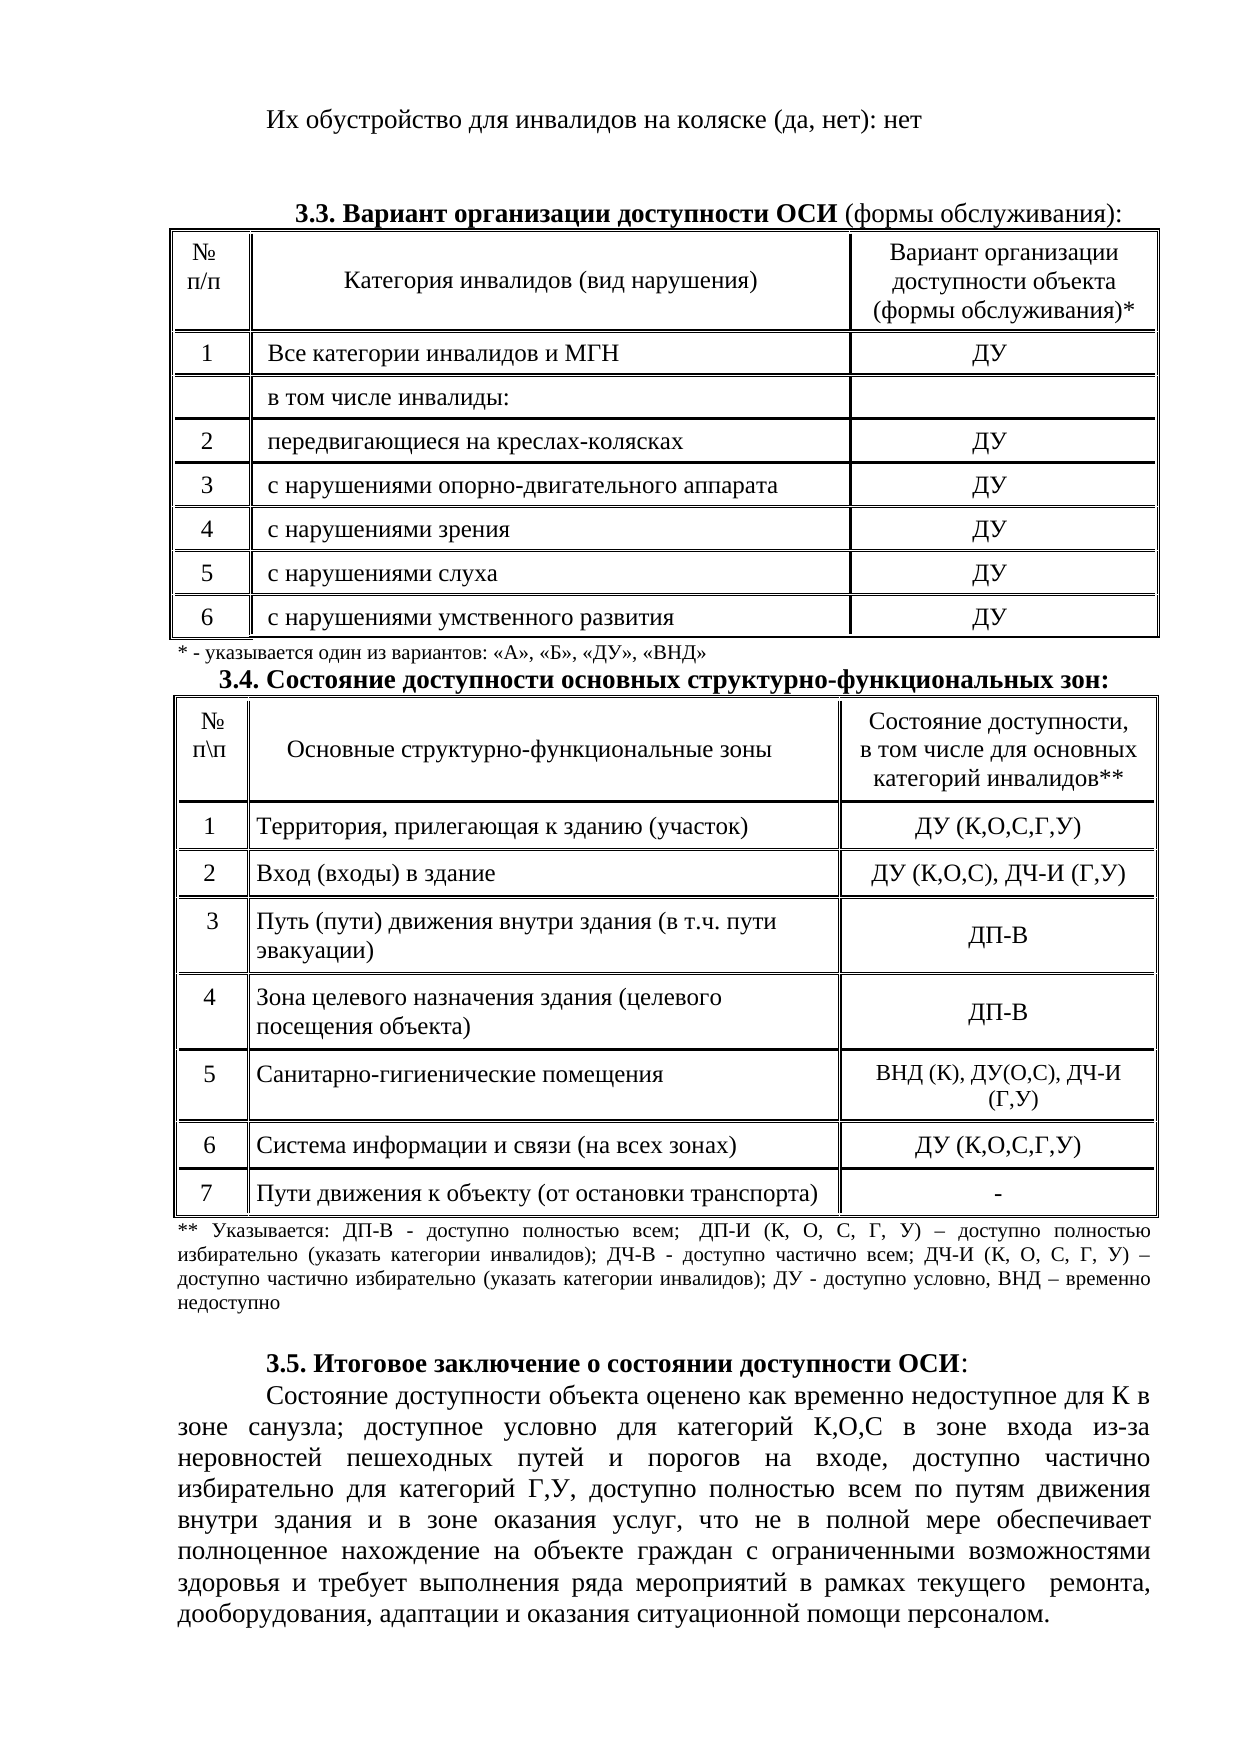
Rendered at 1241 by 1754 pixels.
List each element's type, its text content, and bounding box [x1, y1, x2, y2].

table_cell ДУ (К,О,С,Г,У) [842, 1119, 1156, 1167]
table_cell с нарушениями слуха [253, 552, 849, 592]
table_cell 1 [173, 329, 249, 373]
table_cell Территория, прилегающая к зданию (участок) [250, 803, 838, 847]
table_cell 5 [171, 549, 251, 592]
table_cell ДУ (К,О,С,Г,У) [842, 800, 1156, 847]
table_cell 2 [177, 848, 247, 895]
table_cell 6 [173, 593, 251, 636]
table_cell ДП-В [842, 971, 1156, 1048]
table_cell 5 [175, 1048, 247, 1119]
table_cell Вход (входы) в здание [250, 851, 838, 895]
text 3.5. Итоговое заключение о состоянии доступности ОСИ: [177, 1345, 1152, 1379]
table_header № п\п [177, 698, 248, 800]
table_header Состояние доступности, в том числе для основных категорий инвалидов** [840, 698, 1156, 800]
table_cell 1 [177, 800, 247, 847]
table_cell ДУ [852, 417, 1157, 461]
table_cell 7 [177, 1167, 248, 1214]
table_cell передвигающиеся на креслах-колясках [253, 420, 849, 461]
table_cell ДУ [850, 505, 1158, 549]
table_header № п/п [173, 230, 251, 329]
text Состояние доступности объекта оценено как временно недоступное для К в зоне санузла; доступное условно для категорий К,О,С в зоне входа из-за неровностей пешеходных путей и порогов на входе, доступно частично избирательно для категорий Г,У, доступно полностью всем по путям движения внутри здания и в зоне оказания услуг, что не в полной мере обеспечивает полноценное нахождение на объекте граждан с ограниченными возможностями здоровья и требует выполнения ряда мероприятий в рамках текущего ремонта, дооборудования, адаптации и оказания ситуационной помощи персоналом. [177, 1379, 1152, 1628]
table_cell - [840, 1167, 1156, 1214]
table_cell ДУ [852, 461, 1157, 505]
table_cell ДУ [852, 329, 1157, 373]
table_cell [852, 373, 1157, 417]
table_cell ДУ [850, 593, 1157, 636]
table_cell ВНД (К), ДУ(О,С), ДЧ-И (Г,У) [842, 1048, 1157, 1119]
table_cell Путь (пути) движения внутри здания (в т.ч. пути эвакуации) [250, 899, 838, 971]
text 3.3. Вариант организации доступности ОСИ (формы обслуживания): [177, 197, 1152, 228]
table_header Категория инвалидов (вид нарушения) [251, 230, 850, 329]
table_cell ДП-В [842, 895, 1156, 971]
table_cell ДУ (К,О,С), ДЧ-И (Г,У) [842, 848, 1156, 895]
table_cell с нарушениями умственного развития [251, 596, 850, 636]
table_cell 6 [177, 1119, 247, 1167]
table_cell в том числе инвалиды: [253, 377, 849, 417]
table_cell с нарушениями опорно-двигательного аппарата [253, 464, 849, 505]
table_header Основные структурно-функциональные зоны [249, 696, 840, 800]
table_cell 3 [177, 895, 247, 971]
table_cell с нарушениями зрения [253, 508, 849, 549]
table_cell 2 [173, 417, 249, 461]
text ** Указывается: ДП-В - доступно полностью всем; ДП-И (К, О, С, Г, У) – доступно полностью избирательно (указать категории инвалидов); ДЧ-В - доступно частично всем; ДЧ-И (К, О, С, Г, У) – доступно частично избирательно (указать категории инвалидов); ДУ - доступно условно, ВНД – временно недоступно [177, 1218, 1152, 1314]
text * - указывается один из вариантов: «А», «Б», «ДУ», «ВНД» [177, 639, 1152, 664]
table_cell ДУ [850, 549, 1158, 592]
table_cell Пути движения к объекту (от остановки транспорта) [249, 1167, 840, 1214]
table_cell 4 [177, 971, 247, 1048]
table_header Вариант организации доступности объекта (формы обслуживания)* [850, 232, 1157, 329]
text 3.4. Состояние доступности основных структурно-функциональных зон: [177, 664, 1152, 695]
table_cell Зона целевого назначения здания (целевого посещения объекта) [250, 975, 838, 1048]
table_cell [173, 373, 249, 417]
table_cell Санитарно-гигиенические помещения [250, 1051, 838, 1119]
table_cell Система информации и связи (на всех зонах) [250, 1123, 838, 1167]
table_cell Все категории инвалидов и МГН [253, 333, 849, 373]
text Их обустройство для инвалидов на коляске (да, нет): нет [177, 103, 1152, 134]
table_cell 4 [171, 505, 251, 549]
table_cell 3 [173, 461, 249, 505]
